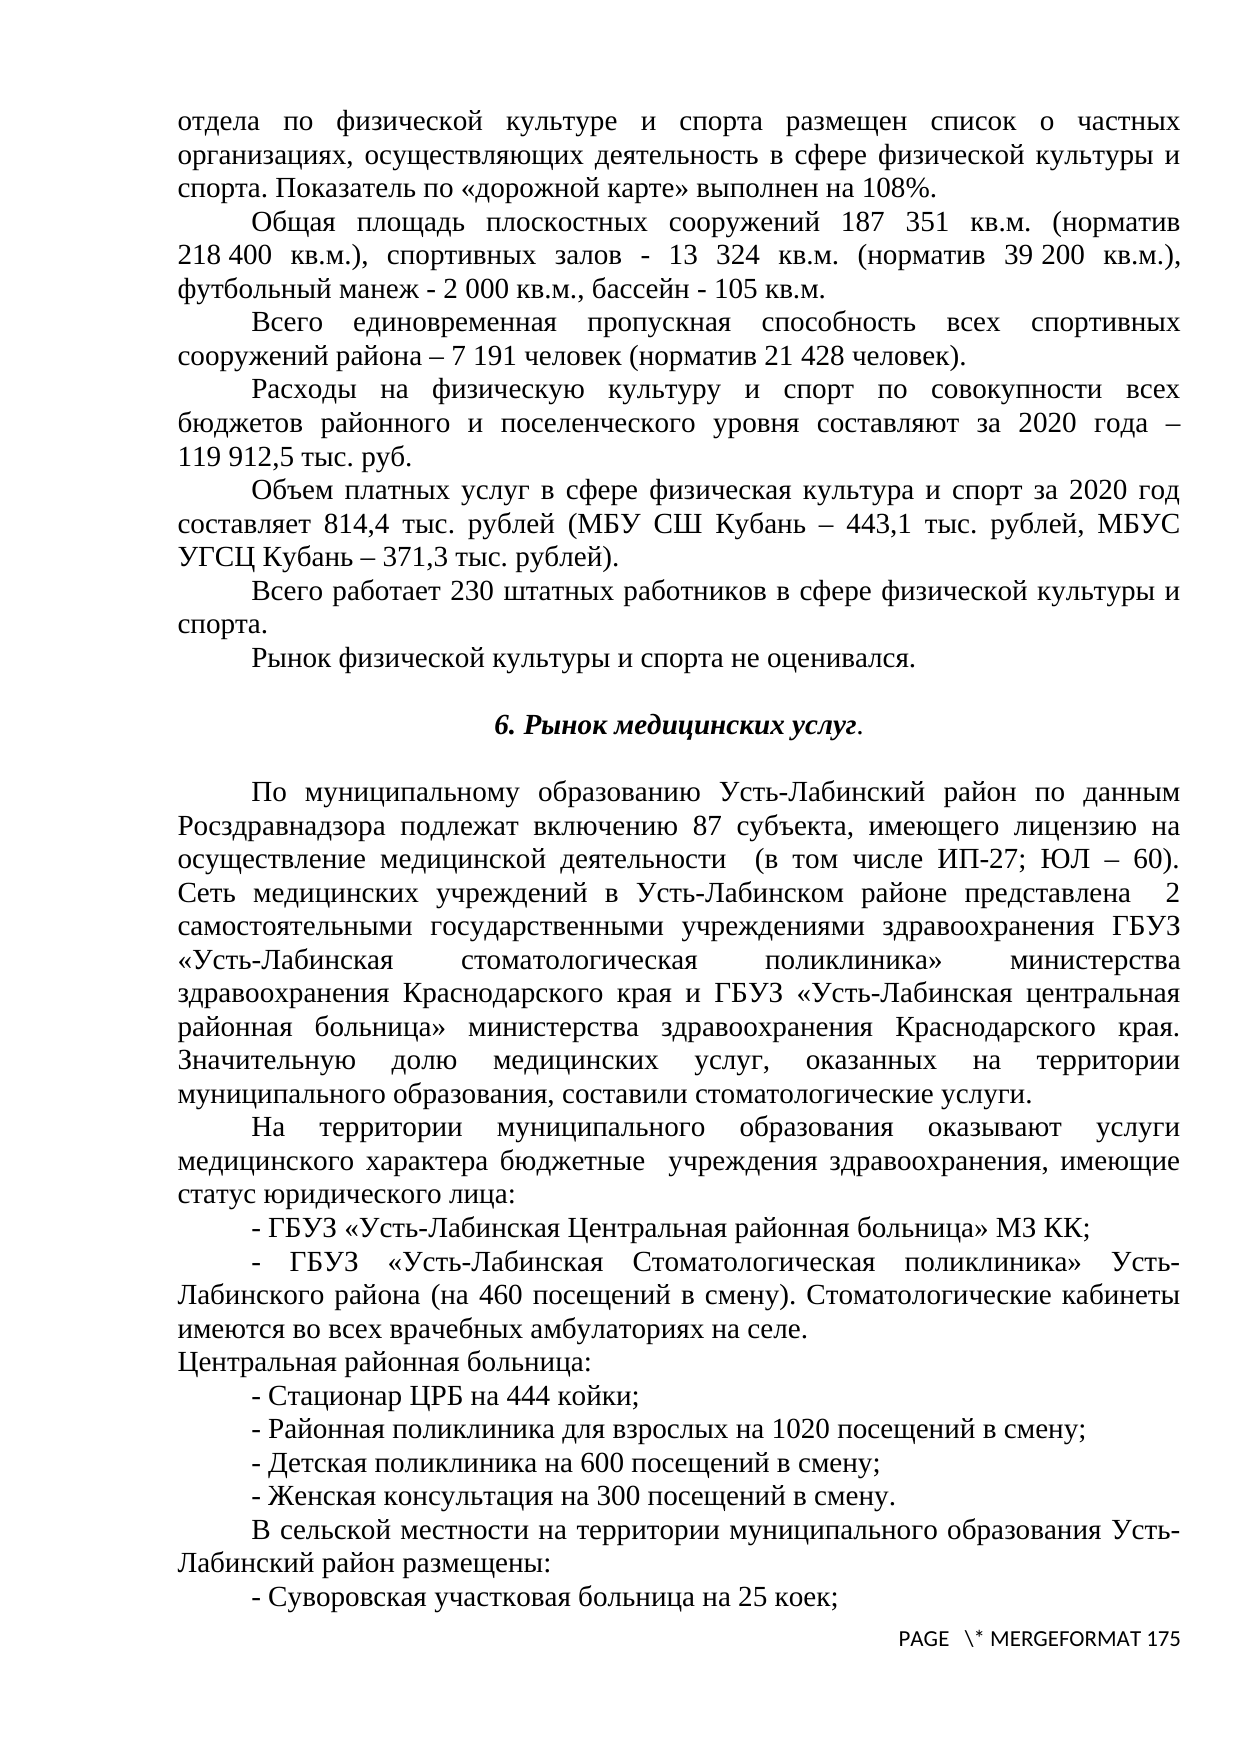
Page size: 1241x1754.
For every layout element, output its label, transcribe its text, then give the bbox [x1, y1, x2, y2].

text 6. Рынок медицинских услуг. [177, 707, 1181, 741]
text - Суворовская участковая больница на 25 коек; [177, 1579, 1181, 1613]
text Всего единовременная пропускная способность всех спортивных сооружений района – 7 191 человек (норматив 21 428 человек). [177, 304, 1181, 372]
text Центральная районная больница: [177, 1344, 1181, 1378]
text Объем платных услуг в сфере физическая культура и спорт за 2020 год составляет 814,4 тыс. рублей (МБУ СШ Кубань – 443,1 тыс. рублей, МБУС УГСЦ Кубань – 371,3 тыс. рублей). [177, 472, 1181, 573]
text - Женская консультация на 300 посещений в смену. [177, 1478, 1181, 1512]
text - ГБУЗ «Усть-Лабинская Стоматологическая поликлиника» Усть-Лабинского района (на 460 посещений в смену). Стоматологические кабинеты имеются во всех врачебных амбулаториях на селе. [177, 1244, 1181, 1344]
text На территории муниципального образования оказывают услуги медицинского характера бюджетные учреждения здравоохранения, имеющие статус юридического лица: [177, 1109, 1181, 1210]
text Рынок физической культуры и спорта не оценивался. [177, 640, 1181, 673]
text - ГБУЗ «Усть-Лабинская Центральная районная больница» МЗ КК; [177, 1210, 1181, 1244]
text - Детская поликлиника на 600 посещений в смену; [177, 1445, 1181, 1478]
text В сельской местности на территории муниципального образования Усть-Лабинский район размещены: [177, 1512, 1181, 1579]
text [177, 103, 1181, 204]
text - Стационар ЦРБ на 444 койки; [177, 1378, 1181, 1411]
text По муниципальному образованию Усть-Лабинский район по данным Росздравнадзора подлежат включению 87 субъекта, имеющего лицензию на осуществление медицинской деятельности (в том числе ИП-27; ЮЛ – 60). Сеть медицинских учреждений в Усть-Лабинском районе представлена 2 самостоятельными государственными учреждениями здравоохранения ГБУЗ «Усть-Лабинская стоматологическая поликлиника» министерства здравоохранения Краснодарского края и ГБУЗ «Усть-Лабинская центральная районная больница» министерства здравоохранения Краснодарского края. Значительную долю медицинских услуг, оказанных на территории муниципального образования, составили стоматологические услуги. [177, 774, 1181, 1109]
text Расходы на физическую культуру и спорт по совокупности всех бюджетов районного и поселенческого уровня составляют за 2020 года – 119 912,5 тыс. руб. [177, 372, 1181, 472]
text Всего работает 230 штатных работников в сфере физической культуры и спорта. [177, 573, 1181, 640]
text Общая площадь плоскостных сооружений 187 351 кв.м. (норматив 218 400 кв.м.), спортивных залов - 13 324 кв.м. (норматив 39 200 кв.м.), футбольный манеж - 2 000 кв.м., бассейн - 105 кв.м. [177, 204, 1181, 304]
text - Районная поликлиника для взрослых на 1020 посещений в смену; [177, 1411, 1181, 1445]
